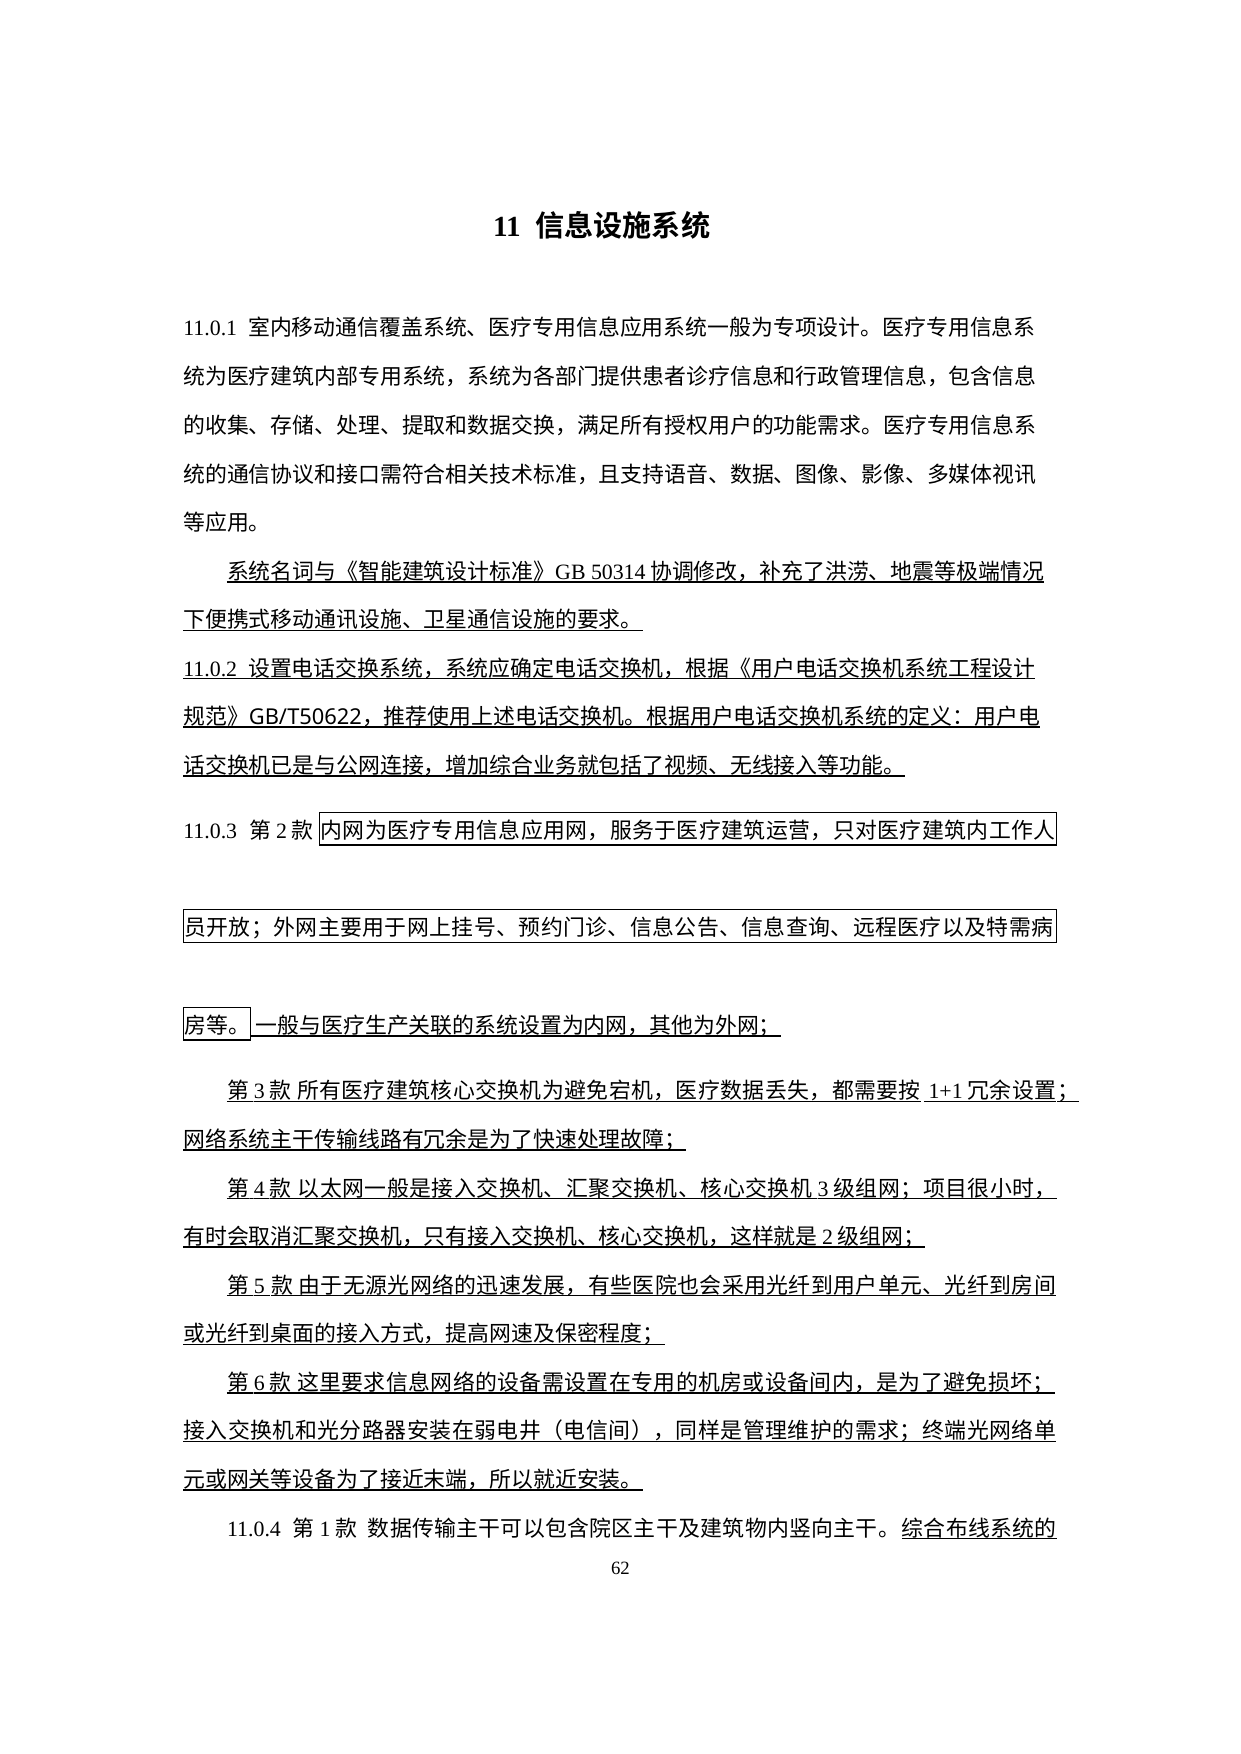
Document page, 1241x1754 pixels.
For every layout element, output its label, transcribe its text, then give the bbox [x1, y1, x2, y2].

text 第5 款 由于无源光网络的迅速发展，有些医院也会采用光纤到用户单元、光纤到房间或光纤到桌面的接入方式，提高网速及保密程度； [183, 1267, 1057, 1348]
text 11 信息设施系统 [146, 191, 1057, 256]
text 第4款 以太网一般是接入交换机、汇聚交换机、核心交换机3级组网；项目很小时，有时会取消汇聚交换机，只有接入交换机、核心交换机，这样就是2级组网； [183, 1170, 1057, 1251]
text 第3款 所有医疗建筑核心交换机为避免宕机，医疗数据丢失，都需要按1+1冗余设置；网络系统主干传输线路有冗余是为了快速处理故障； [183, 1073, 1057, 1154]
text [183, 1510, 1057, 1543]
text 系统名词与《智能建筑设计标准》GB 50314协调修改，补充了洪涝、地震等极端情况下便携式移动通讯设施、卫星通信设施的要求。 [183, 553, 1057, 634]
text 11.0.3 第2款 内网为医疗专用信息应用网，服务于医疗建筑运营，只对医疗建筑内工作人员开放；外网主要用于网上挂号、预约门诊、信息公告、信息查询、远程医疗以及特需病房等。 一般与医疗生产关联的系统设置为内网，其他为外网； [183, 943, 1057, 1056]
text 11.0.3 第2款 内网为医疗专用信息应用网，服务于医疗建筑运营，只对医疗建筑内工作人员开放；外网主要用于网上挂号、预约门诊、信息公告、信息查询、远程医疗以及特需病房等。 一般与医疗生产关联的系统设置为内网，其他为外网； [183, 796, 1057, 909]
text 11.0.2 设置电话交换系统，系统应确定电话交换机，根据《用户电话交换机系统工程设计规范》GB/T50622，推荐使用上述电话交换机。根据用户电话交换机系统的定义：用户电话交换机已是与公网连接，增加综合业务就包括了视频、无线接入等功能。 [183, 650, 1057, 780]
text 11.0.3 第2款 内网为医疗专用信息应用网，服务于医疗建筑运营，只对医疗建筑内工作人员开放；外网主要用于网上挂号、预约门诊、信息公告、信息查询、远程医疗以及特需病房等。 一般与医疗生产关联的系统设置为内网，其他为外网； [184, 910, 1056, 942]
text 11.0.1 室内移动通信覆盖系统、医疗专用信息应用系统一般为专项设计。医疗专用信息系统为医疗建筑内部专用系统，系统为各部门提供患者诊疗信息和行政管理信息，包含信息的收集、存储、处理、提取和数据交换，满足所有授权用户的功能需求。医疗专用信息系统的通信协议和接口需符合相关技术标准，且支持语音、数据、图像、影像、多媒体视讯等应用。 [183, 310, 1057, 537]
text 第6款 这里要求信息网络的设备需设置在专用的机房或设备间内，是为了避免损坏；接入交换机和光分路器安装在弱电井（电信间），同样是管理维护的需求；终端光网络单元或网关等设备为了接近末端，所以就近安装。 [183, 1364, 1057, 1494]
